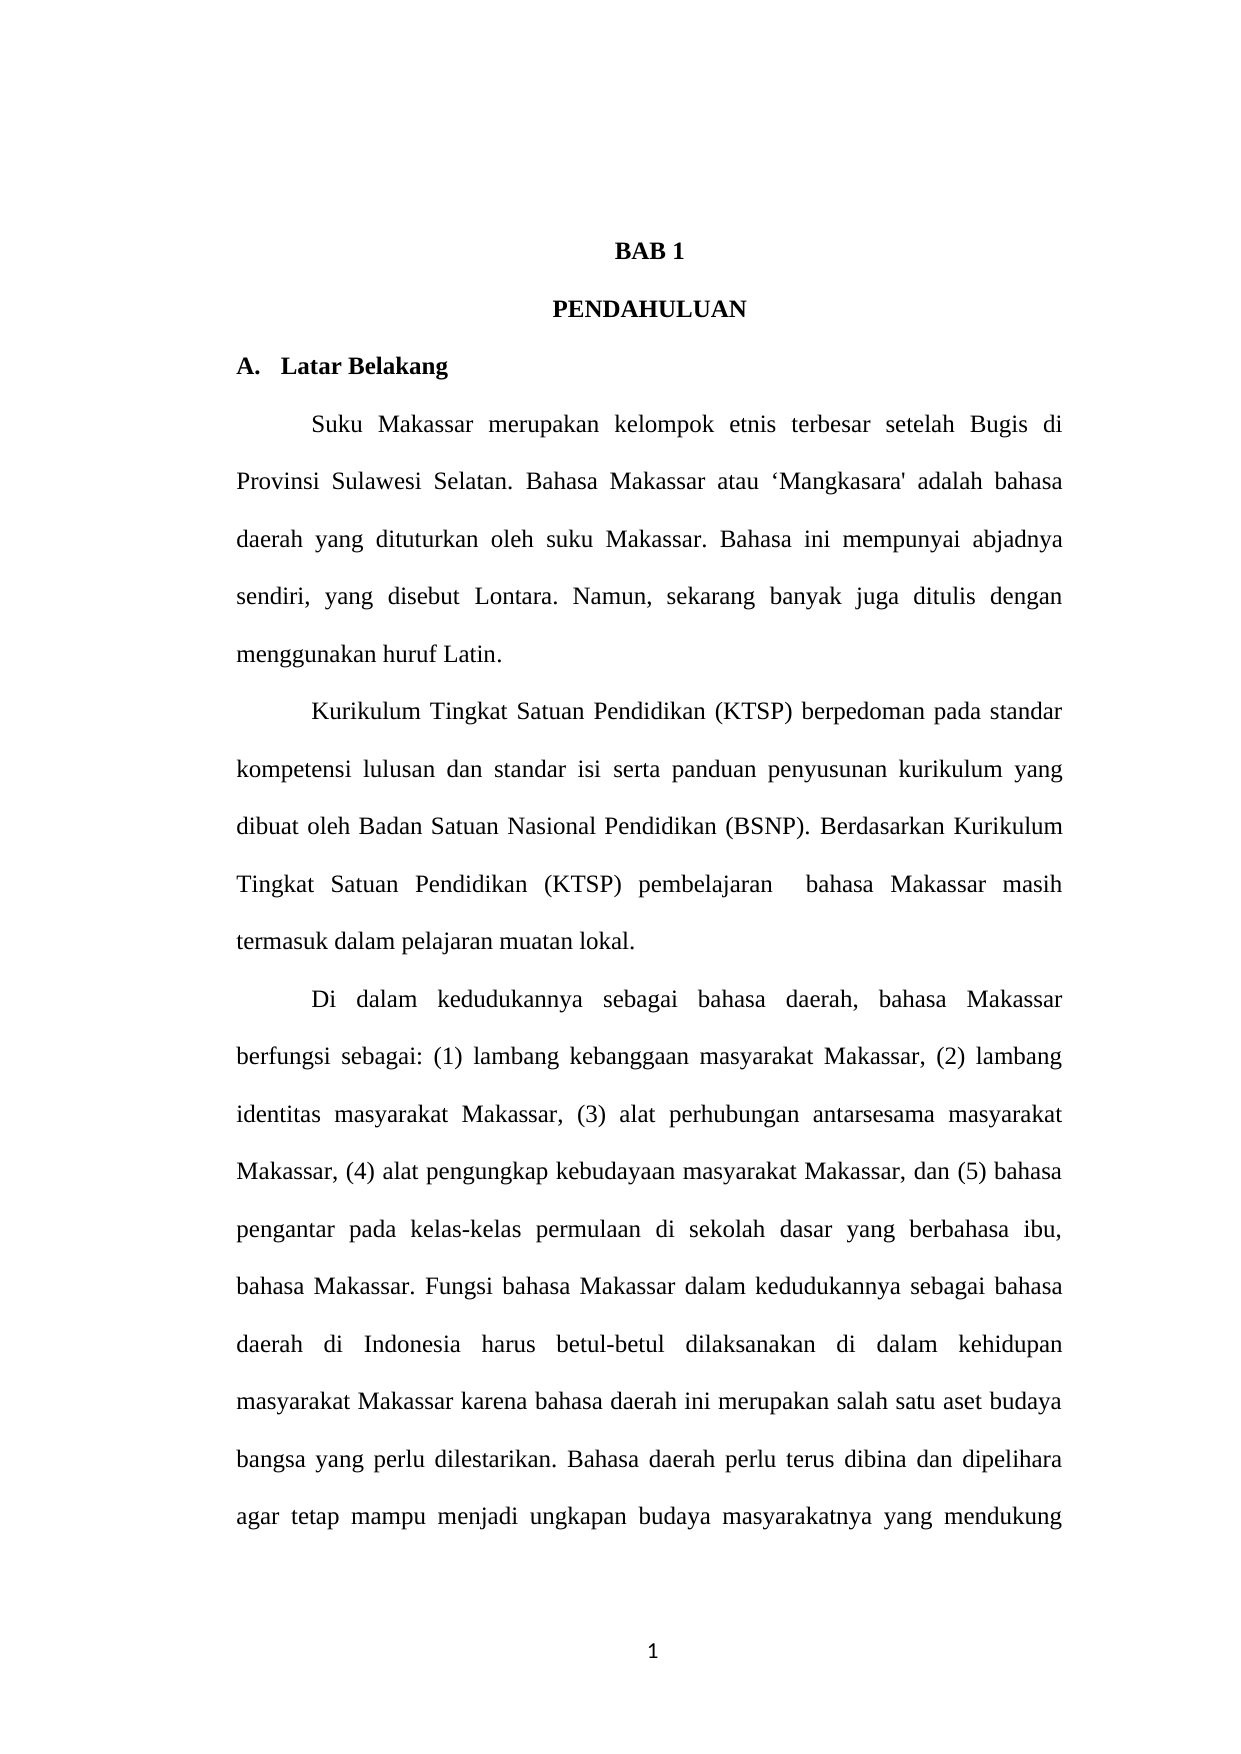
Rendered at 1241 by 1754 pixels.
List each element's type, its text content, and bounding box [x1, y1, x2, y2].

text Suku Makassar merupakan kelompok etnis terbesar setelah Bugis di Provinsi Sulawesi Selatan. Bahasa Makassar atau ‘Mangkasara' adalah bahasa daerah yang dituturkan oleh suku Makassar. Bahasa ini mempunyai abjadnya sendiri, yang disebut Lontara. Namun, sekarang banyak juga ditulis dengan menggunakan huruf Latin. [236, 409, 1063, 667]
text PENDAHULUAN [236, 294, 1063, 322]
text BAB 1 [236, 236, 1063, 265]
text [236, 984, 1063, 1530]
list Latar Belakang [236, 351, 1063, 380]
text Kurikulum Tingkat Satuan Pendidikan (KTSP) berpedoman pada standar kompetensi lulusan dan standar isi serta panduan penyusunan kurikulum yang dibuat oleh Badan Satuan Nasional Pendidikan (BSNP). Berdasarkan Kurikulum Tingkat Satuan Pendidikan (KTSP) pembelajaran bahasa Makassar masih termasuk dalam pelajaran muatan lokal. [236, 696, 1063, 955]
